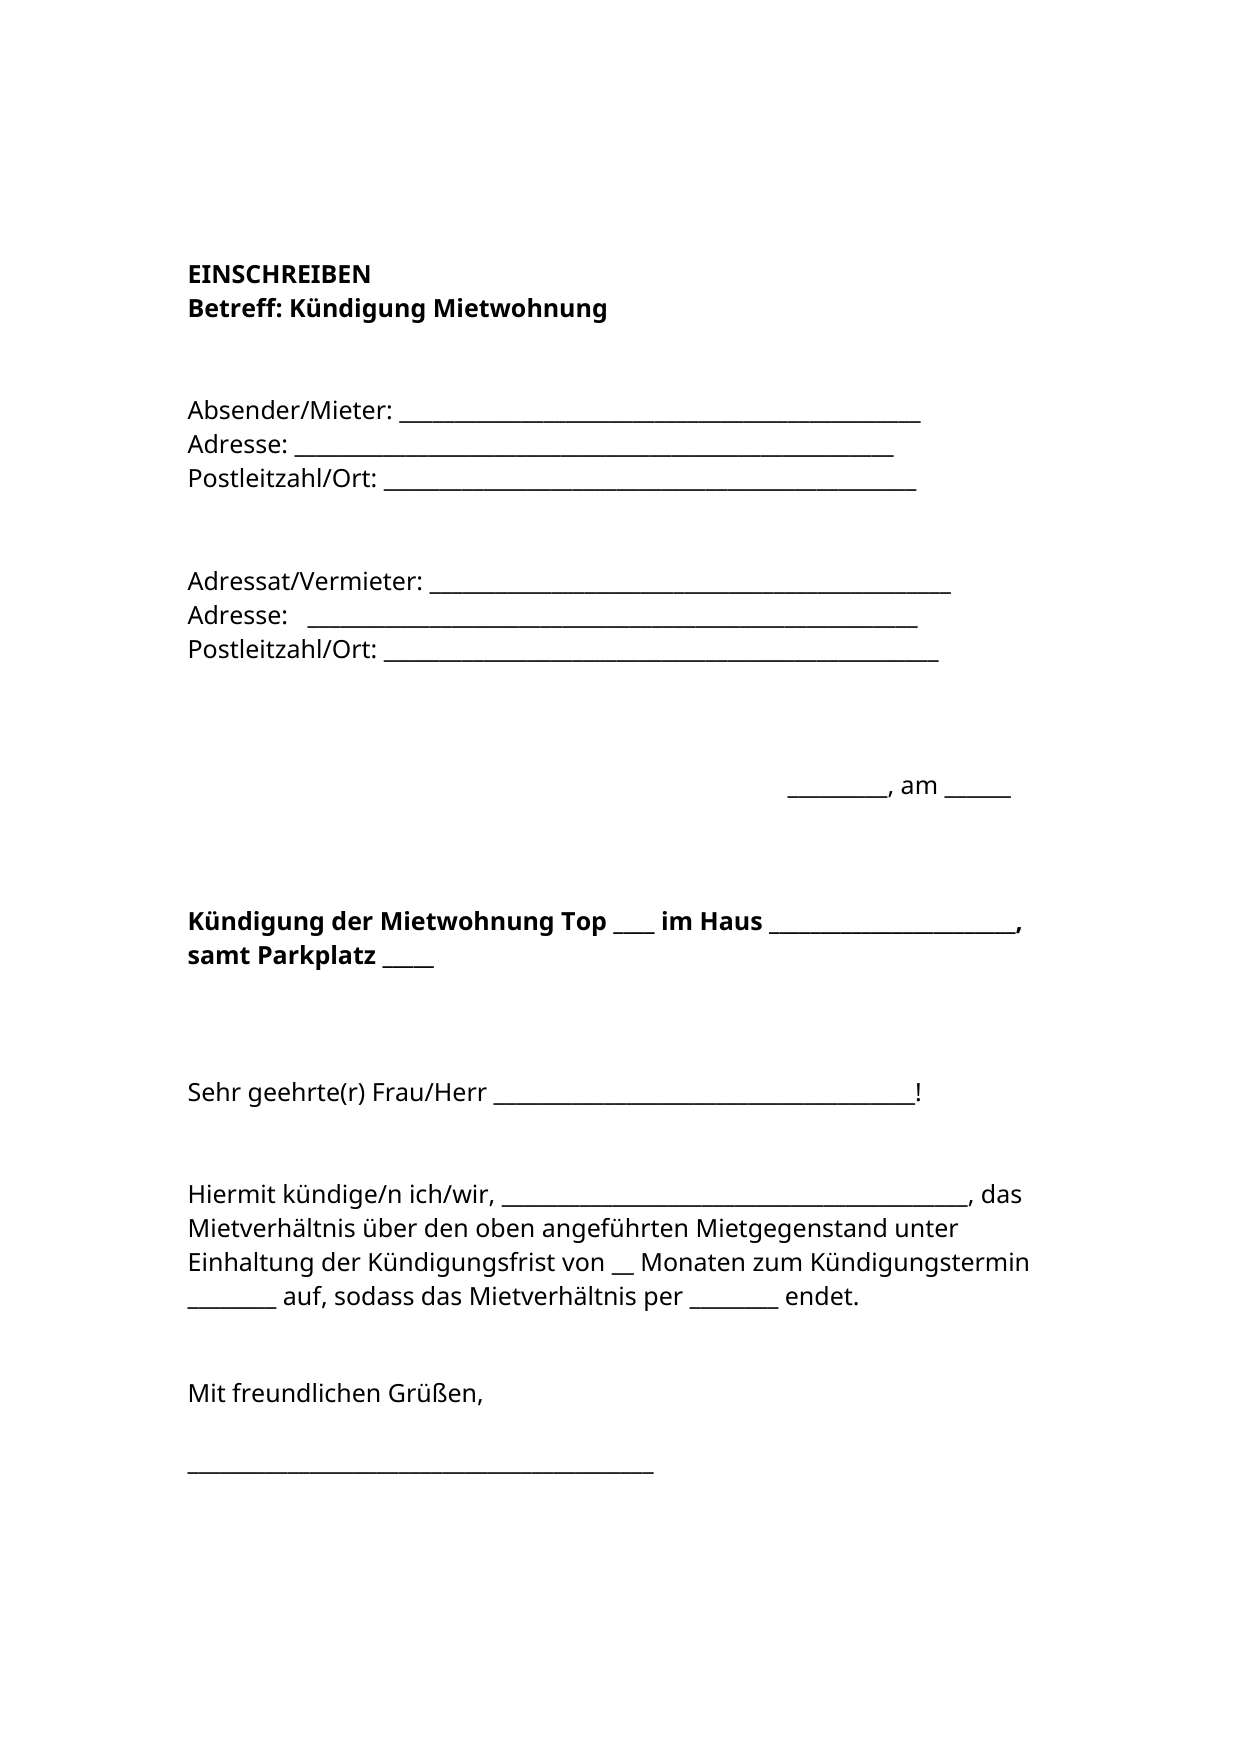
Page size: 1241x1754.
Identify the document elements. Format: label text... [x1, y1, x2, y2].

text Adresse: ______________________________________________________ [187, 427, 1053, 461]
text Kündigung der Mietwohnung Top ____ im Haus ________________________, samt Parkplatz _____ [187, 904, 1053, 972]
text _________, am ______ [187, 768, 1053, 802]
text __________________________________________ [187, 1444, 1053, 1478]
text Postleitzahl/Ort: __________________________________________________ [187, 631, 1053, 666]
text EINSCHREIBEN [187, 257, 1053, 291]
text Sehr geehrte(r) Frau/Herr ______________________________________! [187, 1074, 1053, 1108]
text Mit freundlichen Grüßen, [187, 1376, 1053, 1409]
text Betreff: Kündigung Mietwohnung [187, 291, 1053, 325]
text Hiermit kündige/n ich/wir, __________________________________________, das Mietverhältnis über den oben angeführten Mietgegenstand unter Einhaltung der Kündigungsfrist von __ Monaten zum Kündigungstermin ________ auf, sodass das Mietverhältnis per ________ endet. [187, 1176, 1053, 1313]
text Adressat/Vermieter: _______________________________________________ [187, 563, 1053, 597]
text Adresse: _______________________________________________________ [187, 597, 1053, 631]
text Absender/Mieter: _______________________________________________ [187, 393, 1053, 427]
text Postleitzahl/Ort: ________________________________________________ [187, 461, 1053, 495]
